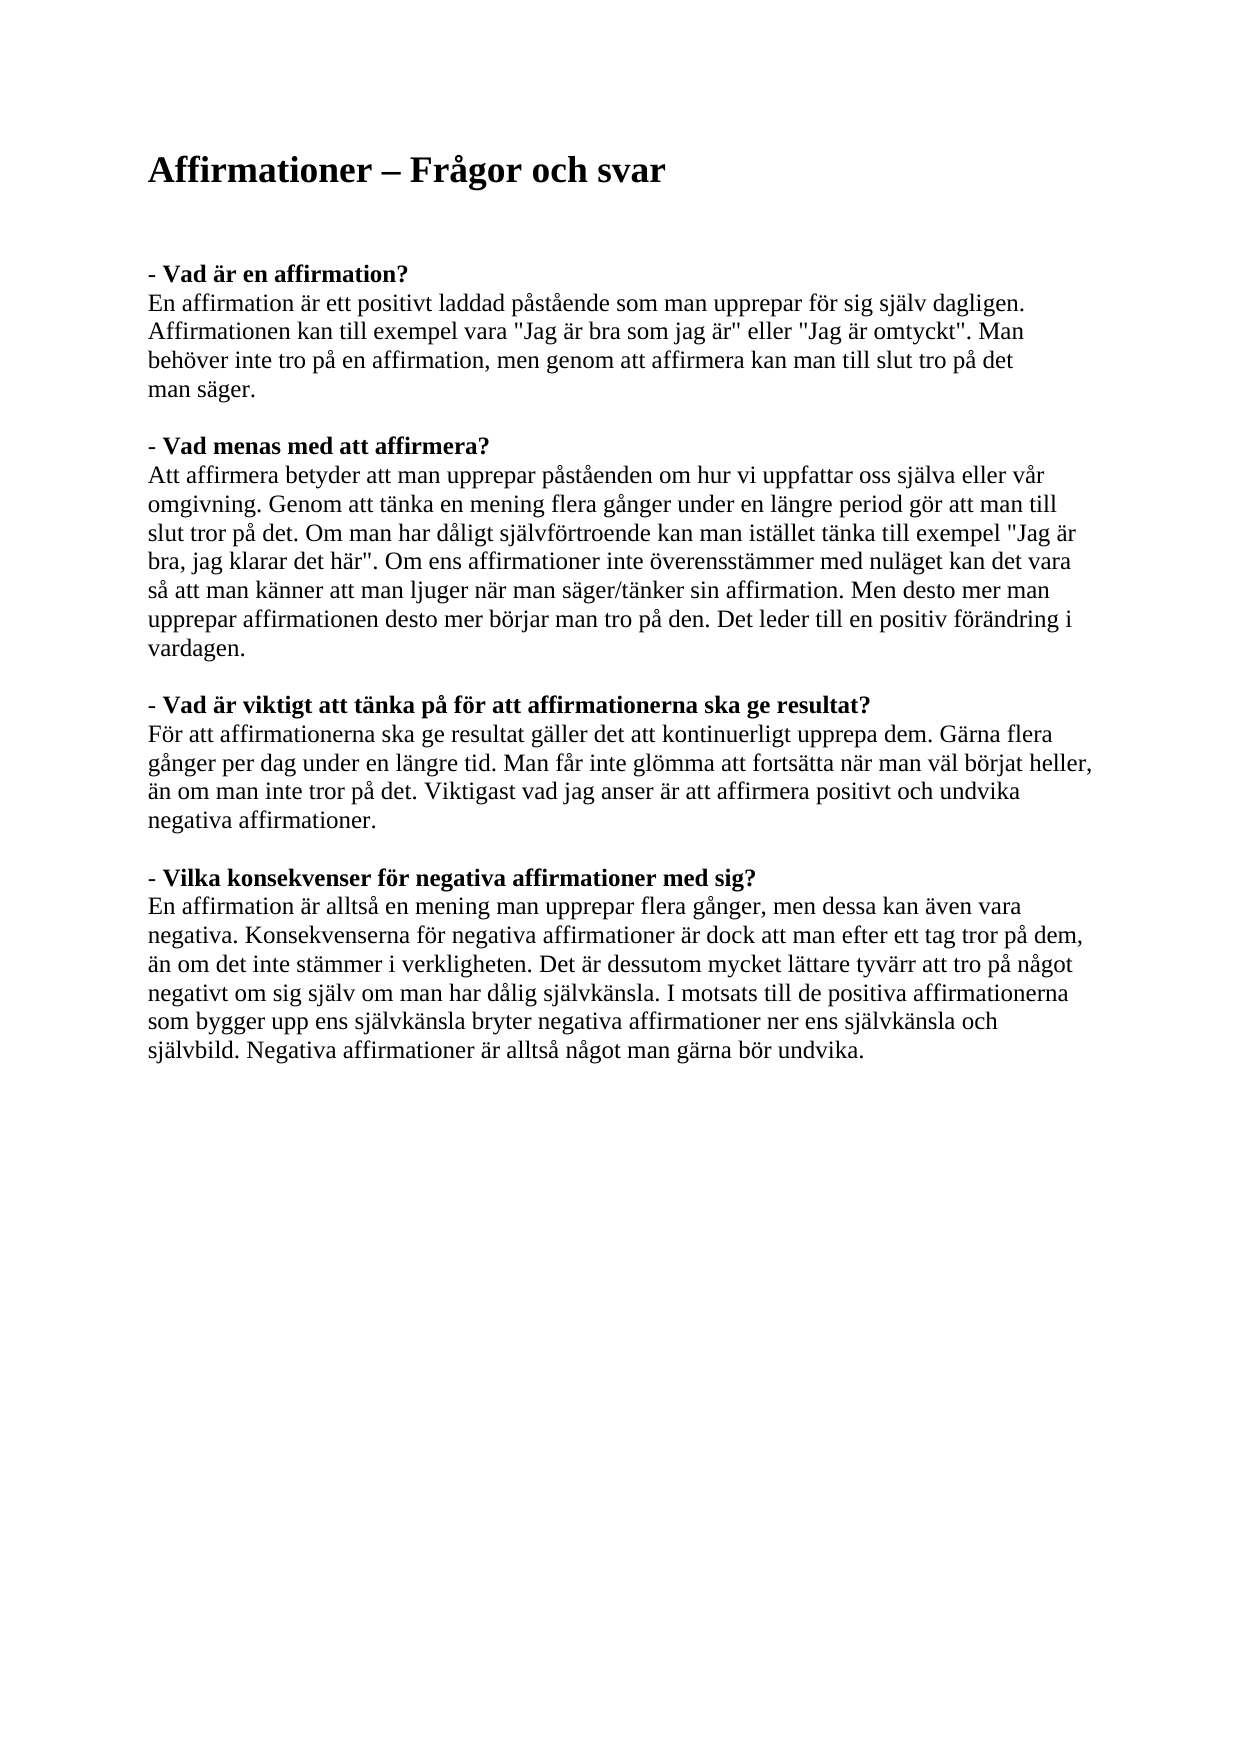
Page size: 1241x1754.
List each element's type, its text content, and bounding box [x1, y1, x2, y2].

text - Vad är en affirmation? En affirmation är ett positivt laddad påstående som man upprepar för sig själv dagligen. Affirmationen kan till exempel vara "Jag är bra som jag är" eller "Jag är omtyckt". Man behöver inte tro på en affirmation, men genom att affirmera kan man till slut tro på det man säger. - Vad menas med att affirmera? Att affirmera betyder att man upprepar påståenden om hur vi uppfattar oss själva eller vår omgivning. Genom att tänka en mening flera gånger under en längre period gör att man till slut tror på det. Om man har dåligt självförtroende kan man istället tänka till exempel "Jag är bra, jag klarar det här". Om ens affirmationer inte överensstämmer med nuläget kan det vara så att man känner att man ljuger när man säger/tänker sin affirmation. Men desto mer man upprepar affirmationen desto mer börjar man tro på den. Det leder till en positiv förändring i vardagen. - Vad är viktigt att tänka på för att affirmationerna ska ge resultat? För att affirmationerna ska ge resultat gäller det att kontinuerligt upprepa dem. Gärna flera gånger per dag under en längre tid. Man får inte glömma att fortsätta när man väl börjat heller, än om man inte tror på det. Viktigast vad jag anser är att affirmera positivt och undvika negativa affirmationer. - Vilka konsekvenser för negativa affirmationer med sig? En affirmation är alltså en mening man upprepar flera gånger, men dessa kan även vara negativa. Konsekvenserna för negativa affirmationer är dock att man efter ett tag tror på dem, än om det inte stämmer i verkligheten. Det är dessutom mycket lättare tyvärr att tro på något negativt om sig själv om man har dålig självkänsla. I motsats till de positiva affirmationerna som bygger upp ens självkänsla bryter negativa affirmationer ner ens självkänsla och självbild. Negativa affirmationer är alltså något man gärna bör undvika. [148, 216, 1093, 1064]
text Affirmationer – Frågor och svar [148, 148, 1093, 191]
